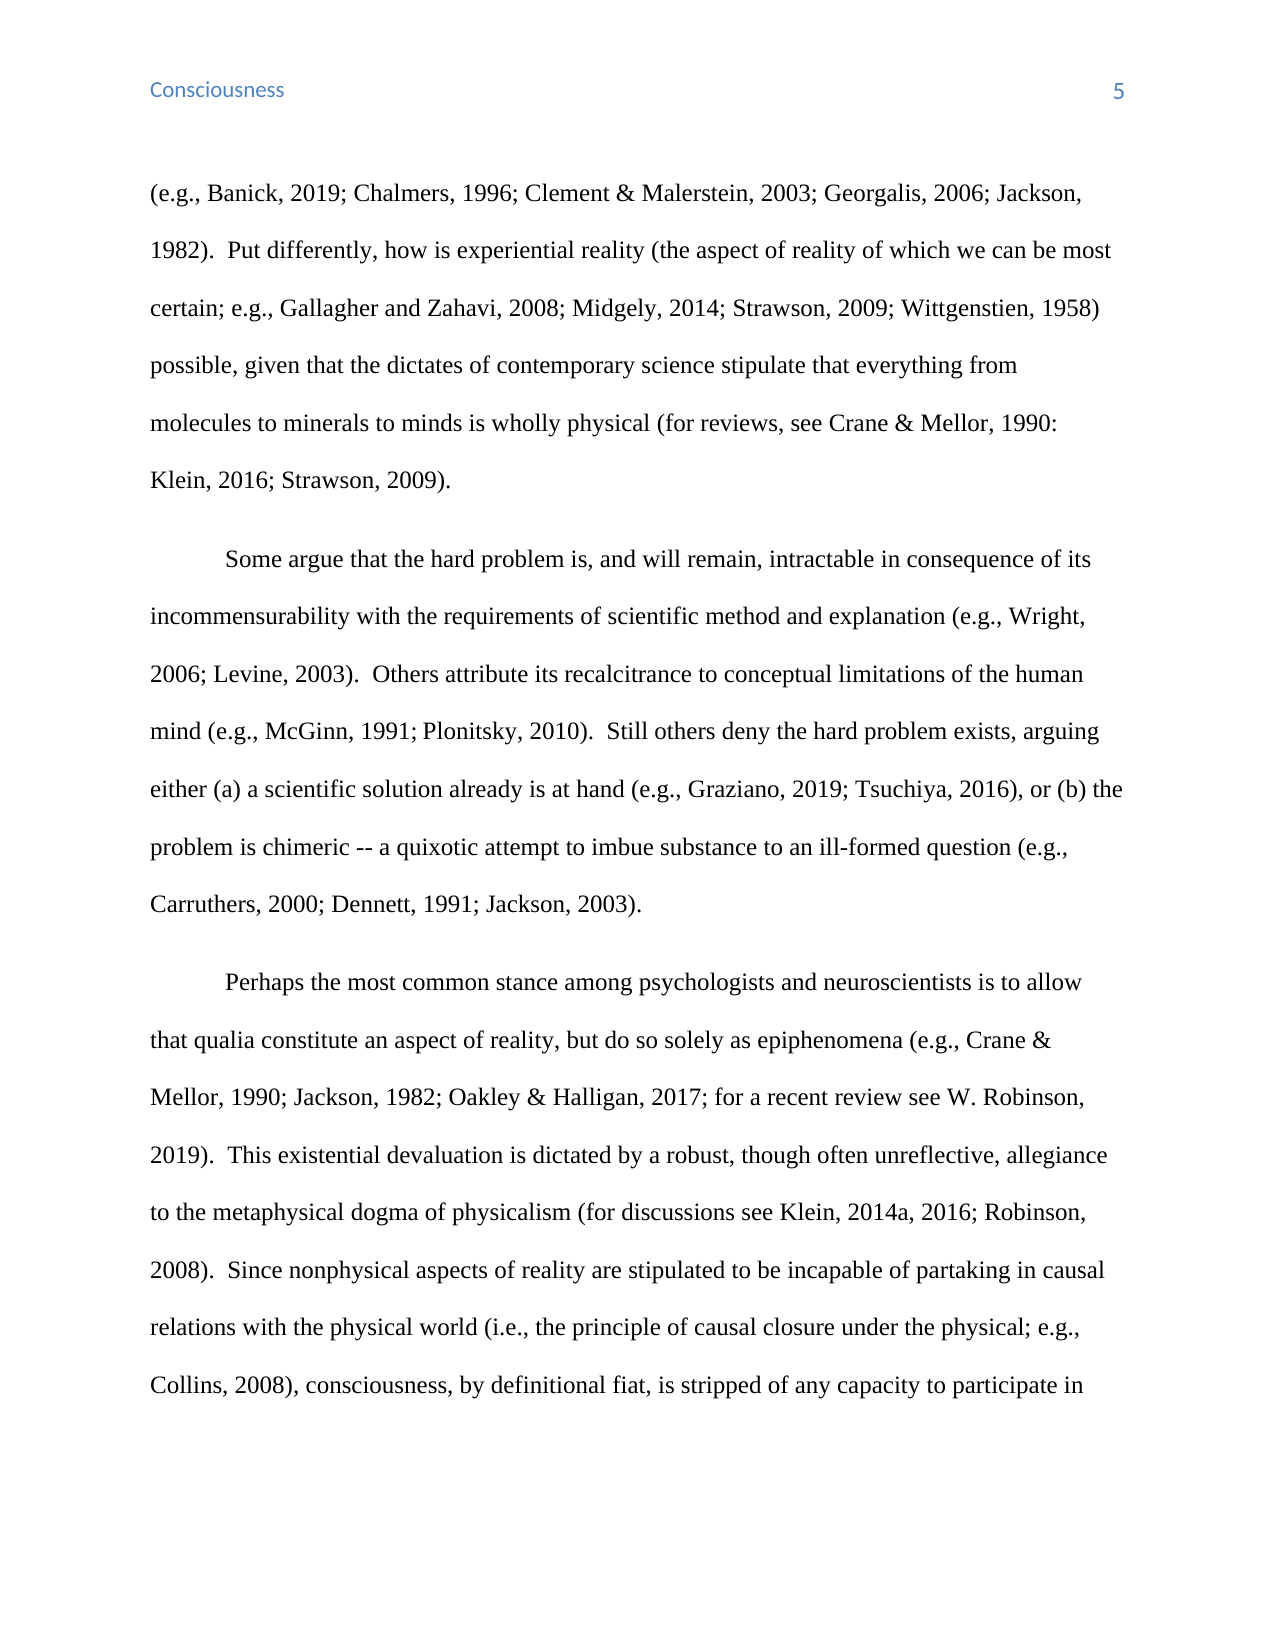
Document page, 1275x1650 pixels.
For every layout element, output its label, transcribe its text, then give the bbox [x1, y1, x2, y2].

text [150, 178, 1125, 494]
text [150, 967, 1125, 1399]
text Some argue that the hard problem is, and will remain, intractable in consequence of its incommensurability with the requirements of scientific method and explanation (e.g., Wright, 2006; Levine, 2003). Others attribute its recalcitrance to conceptual limitations of the human mind (e.g., McGinn, 1991; Plonitsky, 2010). Still others deny the hard problem exists, arguing either (a) a scientific solution already is at hand (e.g., Graziano, 2019; Tsuchiya, 2016), or (b) the problem is chimeric -- a quixotic attempt to imbue substance to an ill-formed question (e.g., Carruthers, 2000; Dennett, 1991; Jackson, 2003). [150, 544, 1125, 918]
